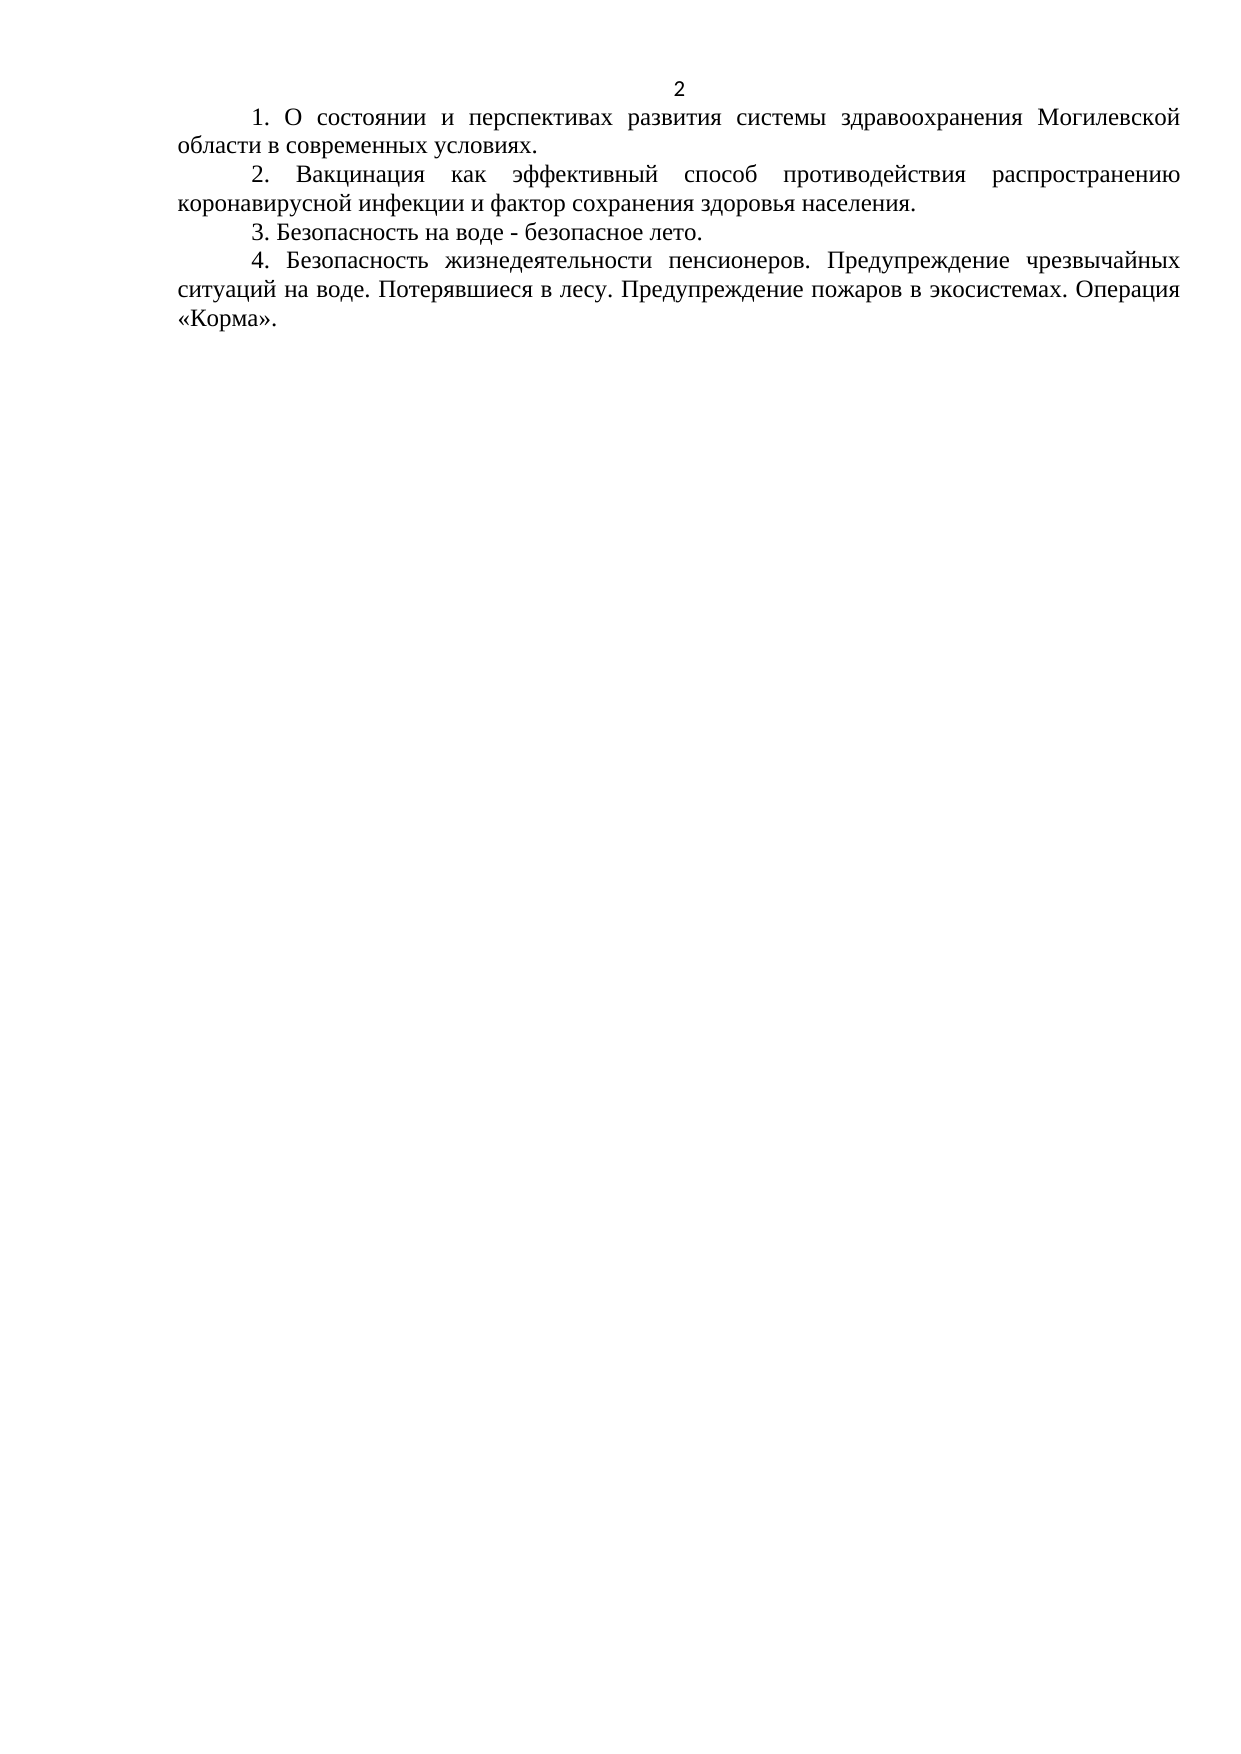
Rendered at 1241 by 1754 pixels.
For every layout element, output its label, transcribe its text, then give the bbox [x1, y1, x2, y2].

text 3. Безопасность на воде - безопасное лето. [177, 217, 1181, 246]
text 1. О состоянии и перспективах развития системы здравоохранения Могилевской области в современных условиях. [177, 102, 1181, 159]
text 4. Безопасность жизнедеятельности пенсионеров. Предупреждение чрезвычайных ситуаций на воде. Потерявшиеся в лесу. Предупреждение пожаров в экосистемах. Операция «Корма». [177, 246, 1181, 332]
text 2. Вакцинация как эффективный способ противодействия распространению коронавирусной инфекции и фактор сохранения здоровья населения. [177, 159, 1181, 217]
